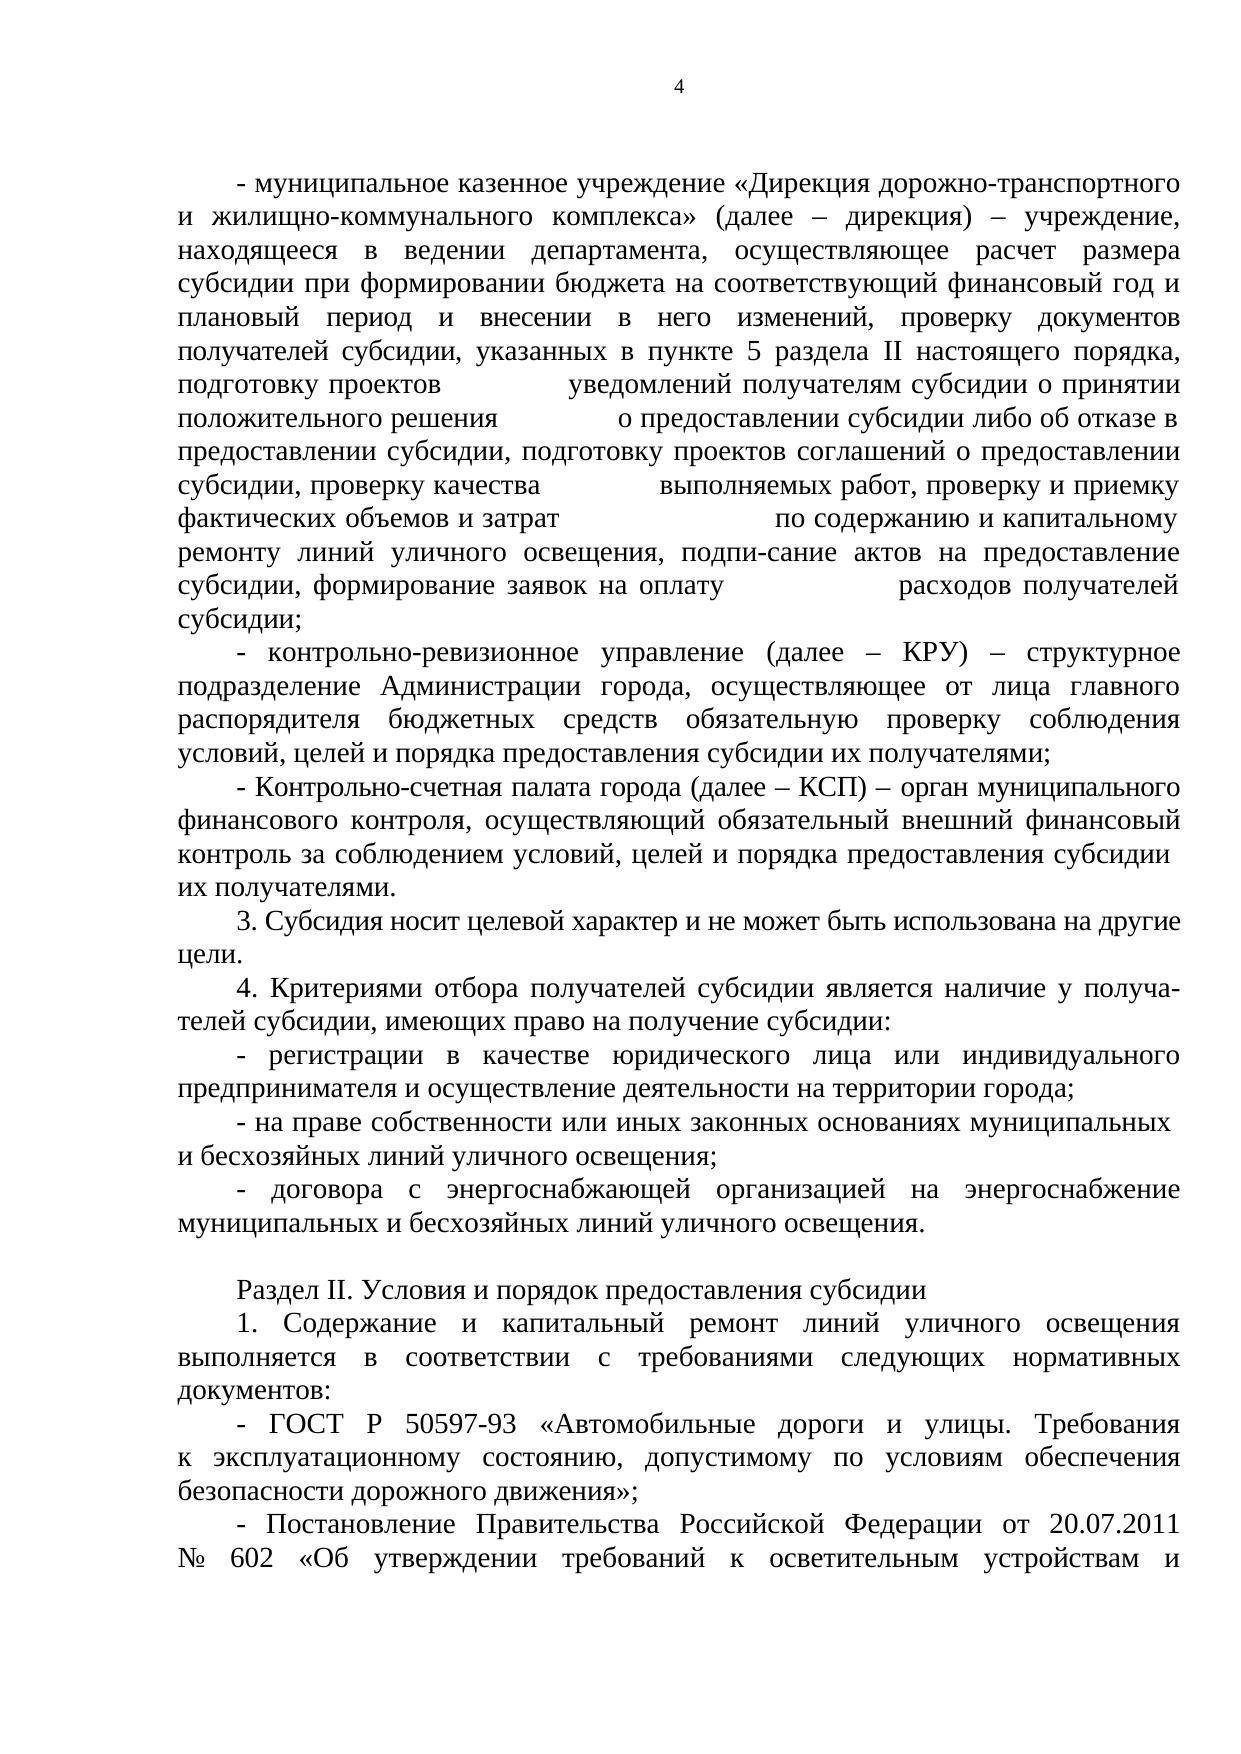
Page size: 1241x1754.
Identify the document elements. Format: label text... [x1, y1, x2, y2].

text 3. Субсидия носит целевой характер и не может быть использована на другие цели. [177, 903, 1181, 970]
text - регистрации в качестве юридического лица или индивидуального предпринимателя и осуществление деятельности на территории города; [177, 1037, 1181, 1104]
subtitle Раздел II. Условия и порядок предоставления субсидии [177, 1272, 1181, 1305]
text - ГОСТ Р 50597-93 «Автомобильные дороги и улицы. Требования к эксплуатационному состоянию, допустимому по условиям обеспечения безопасности дорожного движения»; [177, 1406, 1181, 1507]
text - на праве собственности или иных законных основаниях муниципальных и бесхозяйных линий уличного освещения; [177, 1104, 1181, 1171]
text - Контрольно-счетная палата города (далее – КСП) – орган муниципального финансового контроля, осуществляющий обязательный внешний финансовый контроль за соблюдением условий, целей и порядка предоставления субсидии их получателями. [177, 769, 1181, 903]
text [177, 1507, 1181, 1574]
text - договора с энергоснабжающей организацией на энергоснабжение муниципальных и бесхозяйных линий уличного освещения. [177, 1171, 1181, 1238]
text 4. Критериями отбора получателей субсидии является наличие у получа-телей субсидии, имеющих право на получение субсидии: [177, 970, 1181, 1037]
text - муниципальное казенное учреждение «Дирекция дорожно-транспортного и жилищно-коммунального комплекса» (далее – дирекция) – учреждение, находящееся в ведении департамента, осуществляющее расчет размера субсидии при формировании бюджета на соответствующий финансовый год и плановый период и внесении в него изменений, проверку документов получателей субсидии, указанных в пункте 5 раздела II настоящего порядка, подготовку проектов уведомлений получателям субсидии о принятии положительного решения о предоставлении субсидии либо об отказе в предоставлении субсидии, подготовку проектов соглашений о предоставлении субсидии, проверку качества выполняемых работ, проверку и приемку фактических объемов и затрат по содержанию и капитальному ремонту линий уличного освещения, подпи-сание актов на предоставление субсидии, формирование заявок на оплату расходов получателей субсидии; [177, 165, 1181, 634]
text - контрольно-ревизионное управление (далее – КРУ) – структурное подразделение Администрации города, осуществляющее от лица главного распорядителя бюджетных средств обязательную проверку соблюдения условий, целей и порядка предоставления субсидии их получателями; [177, 634, 1181, 769]
text 1. Содержание и капитальный ремонт линий уличного освещения выполняется в соответствии с требованиями следующих нормативных документов: [177, 1305, 1181, 1406]
